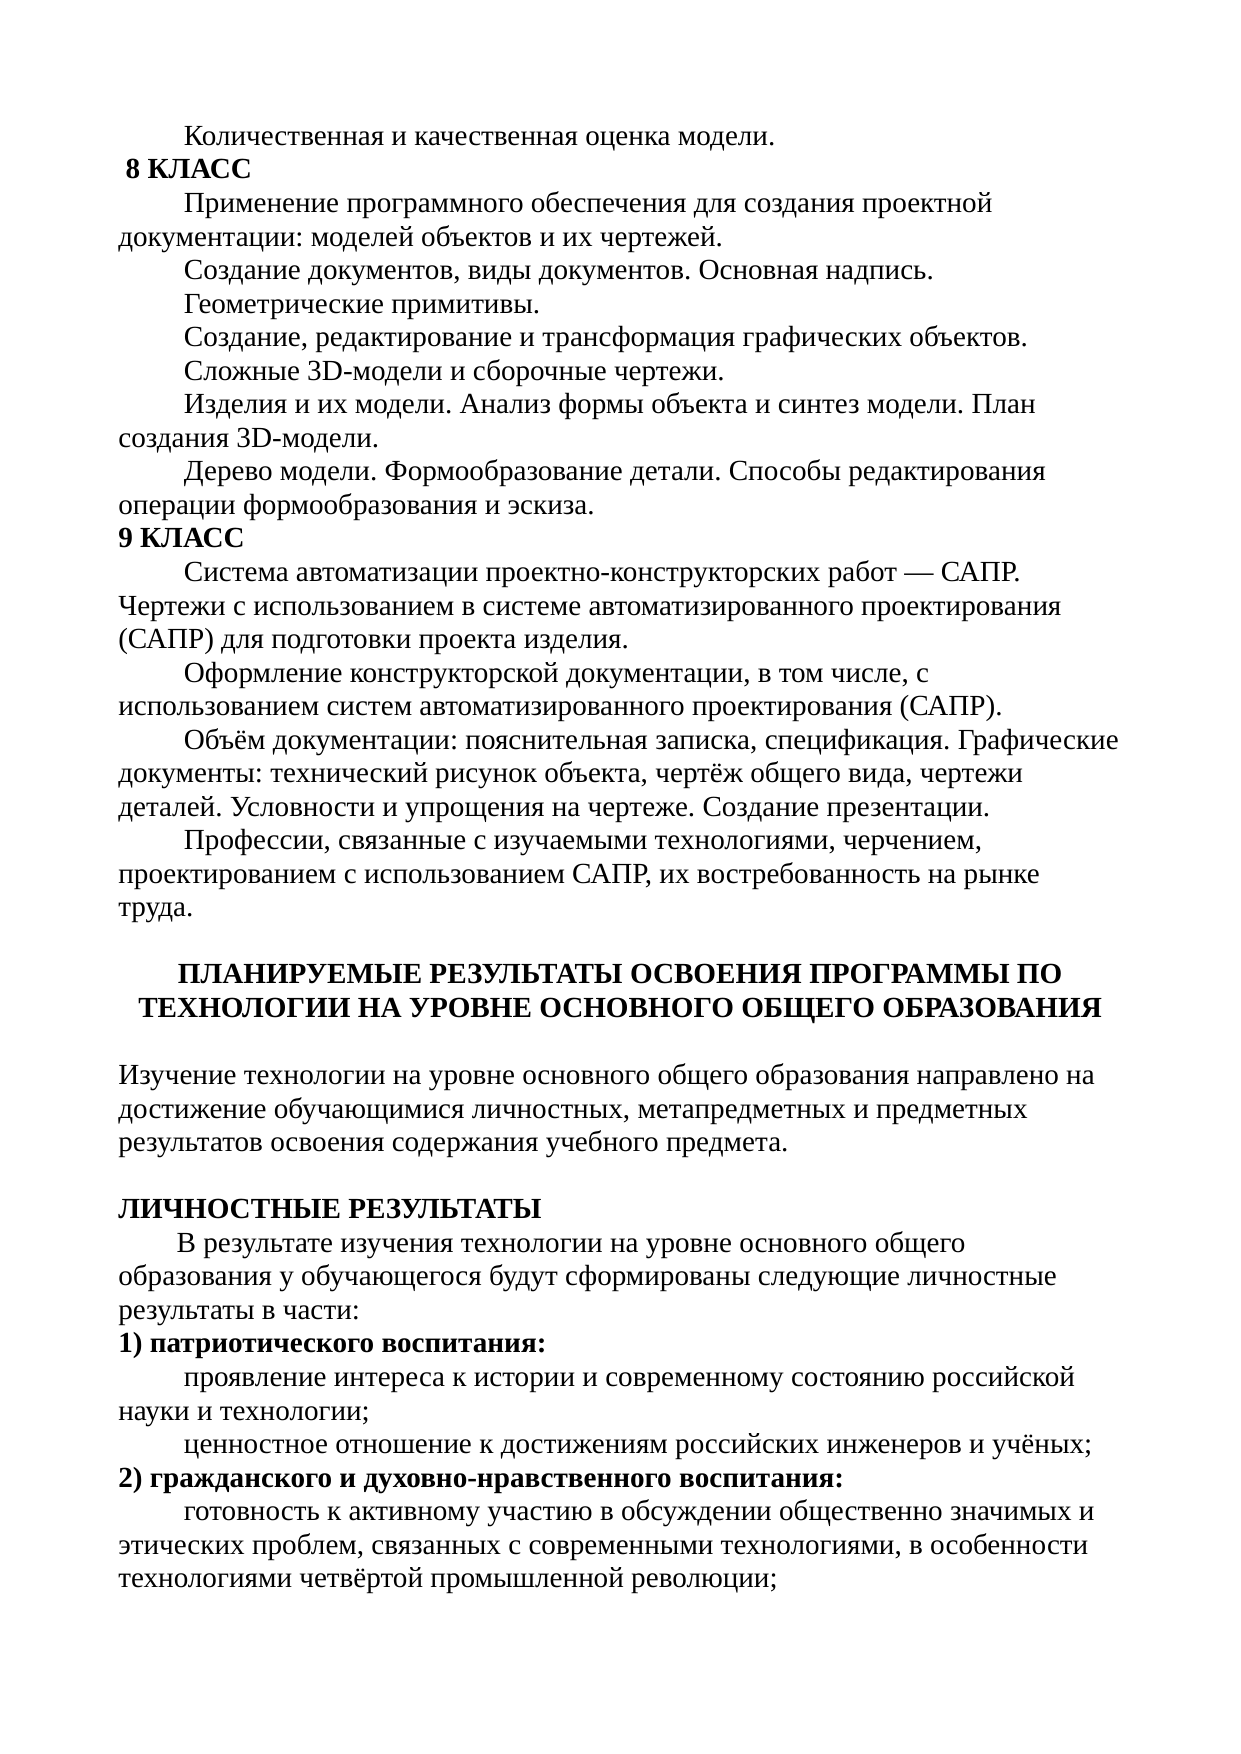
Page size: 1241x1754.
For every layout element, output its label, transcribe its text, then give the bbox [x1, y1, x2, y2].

text Изделия и их модели. Анализ формы объекта и синтез модели. План создания 3D-модели. [118, 386, 1122, 453]
text Оформление конструкторской документации, в том числе, с использованием систем автоматизированного проектирования (САПР). [118, 655, 1122, 722]
text Геометрические примитивы. [118, 286, 1122, 319]
text Дерево модели. Формообразование детали. Способы редактирования операции формообразования и эскиза. [118, 453, 1122, 521]
text Количественная и качественная оценка модели. [118, 118, 1122, 152]
text Система автоматизации проектно-конструкторских работ — САПР. Чертежи с использованием в системе автоматизированного проектирования (САПР) для подготовки проекта изделия. [118, 554, 1122, 655]
text В результате изучения технологии на уровне основного общего образования у обучающегося будут сформированы следующие личностные результаты в части: [118, 1225, 1122, 1326]
text Профессии, связанные с изучаемыми технологиями, черчением, проектированием с использованием САПР, их востребованность на рынке труда. [118, 822, 1122, 923]
text Объём документации: пояснительная записка, спецификация. Графические документы: технический рисунок объекта, чертёж общего вида, чертежи деталей. Условности и упрощения на чертеже. Создание презентации. [118, 722, 1122, 822]
text ценностное отношение к достижениям российских инженеров и учёных; 2) гражданского и духовно-нравственного воспитания: [118, 1426, 1122, 1493]
text готовность к активному участию в обсуждении общественно значимых и этических проблем, связанных с современными технологиями, в особенности технологиями четвёртой промышленной революции; [118, 1493, 1122, 1594]
text ПЛАНИРУЕМЫЕ РЕЗУЛЬТАТЫ ОСВОЕНИЯ ПРОГРАММЫ ПО ТЕХНОЛОГИИ НА УРОВНЕ ОСНОВНОГО ОБЩЕГО ОБРАЗОВАНИЯ [118, 957, 1122, 1024]
text 8 КЛАСС [118, 152, 1122, 185]
text 1) патриотического воспитания: [118, 1326, 1122, 1359]
text Изучение технологии на уровне основного общего образования направлено на достижение обучающимися личностных, метапредметных и предметных результатов освоения содержания учебного предмета. [118, 1057, 1122, 1158]
text 9 КЛАСС [118, 521, 1122, 554]
text Сложные 3D-модели и сборочные чертежи. [118, 353, 1122, 386]
text Создание документов, виды документов. Основная надпись. [118, 252, 1122, 286]
text Создание, редактирование и трансформация графических объектов. [118, 319, 1122, 353]
text Применение программного обеспечения для создания проектной документации: моделей объектов и их чертежей. [118, 185, 1122, 252]
text проявление интереса к истории и современному состоянию российской науки и технологии; [118, 1359, 1122, 1426]
text ЛИЧНОСТНЫЕ РЕЗУЛЬТАТЫ [118, 1191, 1122, 1225]
